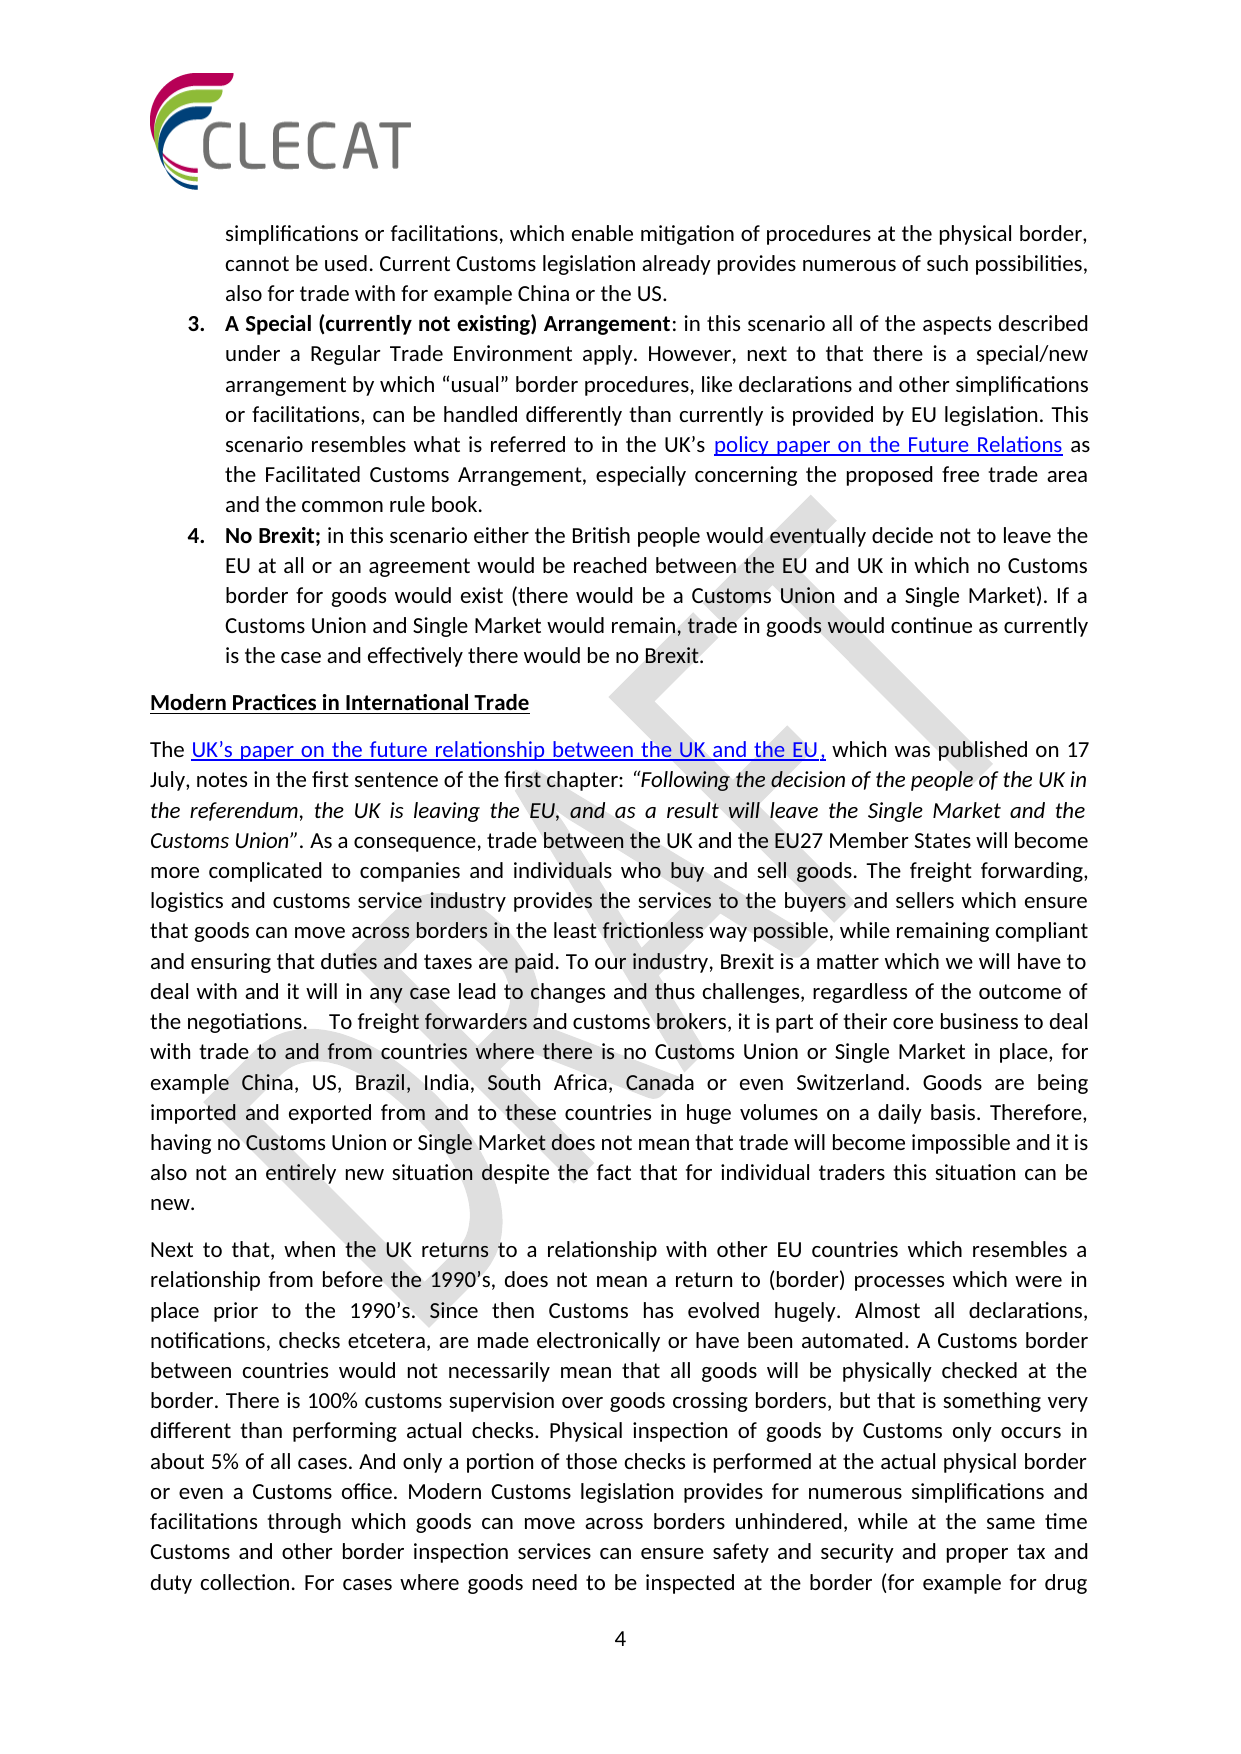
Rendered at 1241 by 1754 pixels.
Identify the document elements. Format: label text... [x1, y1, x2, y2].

list No Brexit; in this scenario either the British people would eventually decide not to leave the EU at all or an agreement would be reached between the EU and UK in which no Customs border for goods would exist (there would be a Customs Union and a Single Market). If a Customs Union and Single Market would remain, trade in goods would continue as currently is the case and effectively there would be no Brexit. [187, 521, 1090, 670]
picture [150, 73, 411, 191]
list A Special (currently not existing) Arrangement: in this scenario all of the aspects described under a Regular Trade Environment apply. However, next to that there is a special/new arrangement by which “usual” border procedures, like declarations and other simplifications or facilitations, can be handled differently than currently is provided by EU legislation. This scenario resembles what is referred to in the UK’s policy paper on the Future Relations as the Facilitated Customs Arrangement, especially concerning the proposed free trade area and the common rule book. [187, 309, 1090, 519]
text Modern Practices in International Trade [150, 688, 1090, 717]
text The UK’s paper on the future relationship between the UK and the EU, which was published on 17 July, notes in the first sentence of the first chapter: “Following the decision of the people of the UK in the referendum, the UK is leaving the EU, and as a result will leave the Single Market and the Customs Union”. As a consequence, trade between the UK and the EU27 Member States will become more complicated to companies and individuals who buy and sell goods. The freight forwarding, logistics and customs service industry provides the services to the buyers and sellers which ensure that goods can move across borders in the least frictionless way possible, while remaining compliant and ensuring that duties and taxes are paid. To our industry, Brexit is a matter which we will have to deal with and it will in any case lead to changes and thus challenges, regardless of the outcome of the negotiations. To freight forwarders and customs brokers, it is part of their core business to deal with trade to and from countries where there is no Customs Union or Single Market in place, for example China, US, Brazil, India, South Africa, Canada or even Switzerland. Goods are being imported and exported from and to these countries in huge volumes on a daily basis. Therefore, having no Customs Union or Single Market does not mean that trade will become impossible and it is also not an entirely new situation despite the fact that for individual traders this situation can be new. [150, 735, 1090, 1217]
